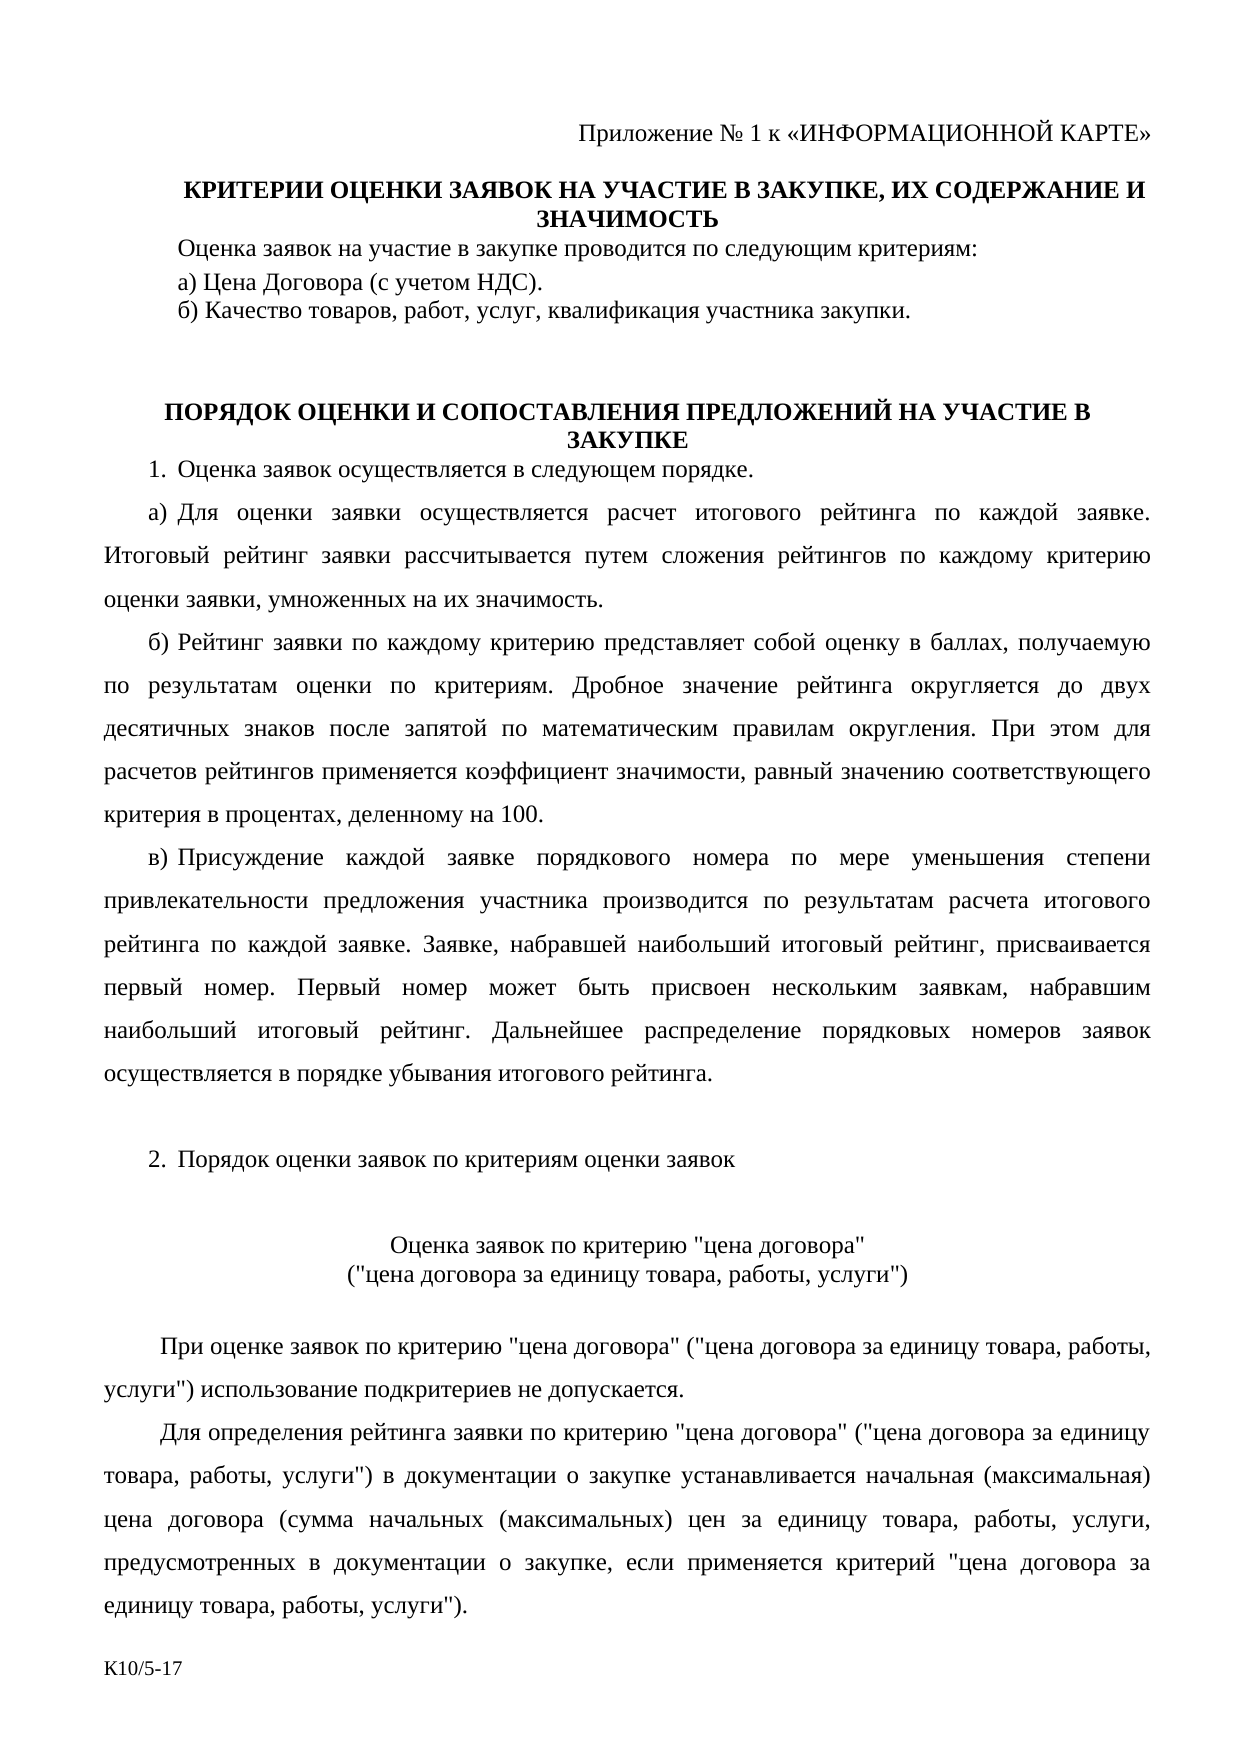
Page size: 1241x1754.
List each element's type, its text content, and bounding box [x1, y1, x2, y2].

text а) Цена Договора (с учетом НДС). [103, 267, 1152, 296]
text ("цена договора за единицу товара, работы, услуги") [103, 1259, 1152, 1288]
list Присуждение каждой заявке порядкового номера по мере уменьшения степени привлекательности предложения участника производится по результатам расчета итогового рейтинга по каждой заявке. Заявке, набравшей наибольший итоговый рейтинг, присваивается первый номер. Первый номер может быть присвоен нескольким заявкам, набравшим наибольший итоговый рейтинг. Дальнейшее распределение порядковых номеров заявок осуществляется в порядке убывания итогового рейтинга. [103, 842, 1152, 1087]
text Оценка заявок по критерию "цена договора" [103, 1231, 1152, 1259]
text ПОРЯДОК ОЦЕНКИ И СОПОСТАВЛЕНИЯ ПРЕДЛОЖЕНИЙ НА УЧАСТИЕ В ЗАКУПКЕ [103, 397, 1152, 454]
list Рейтинг заявки по каждому критерию представляет собой оценку в баллах, получаемую по результатам оценки по критериям. Дробное значение рейтинга округляется до двух десятичных знаков после запятой по математическим правилам округления. При этом для расчетов рейтингов применяется коэффициент значимости, равный значению соответствующего критерия в процентах, деленному на 100. [103, 627, 1152, 828]
text Приложение № 1 к «ИНФОРМАЦИОННОЙ КАРТЕ» [103, 118, 1152, 147]
text Для определения рейтинга заявки по критерию "цена договора" ("цена договора за единицу товара, работы, услуги") в документации о закупке устанавливается начальная (максимальная) цена договора (сумма начальных (максимальных) цен за единицу товара, работы, услуги, предусмотренных в документации о закупке, если применяется критерий "цена договора за единицу товара, работы, услуги"). [103, 1417, 1152, 1619]
text При оценке заявок по критерию "цена договора" ("цена договора за единицу товара, работы, услуги") использование подкритериев не допускается. [103, 1331, 1152, 1403]
list Для оценки заявки осуществляется расчет итогового рейтинга по каждой заявке. Итоговый рейтинг заявки рассчитывается путем сложения рейтингов по каждому критерию оценки заявки, умноженных на их значимость. [103, 497, 1152, 612]
text Оценка заявок на участие в закупке проводится по следующим критериям: [103, 233, 1152, 262]
list Порядок оценки заявок по критериям оценки заявок [103, 1144, 1152, 1173]
list Оценка заявок осуществляется в следующем порядке. [103, 454, 1152, 483]
text б) Качество товаров, работ, услуг, квалификация участника закупки. [103, 296, 1152, 324]
text КРИТЕРИИ ОЦЕНКИ ЗАЯВОК НА УЧАСТИЕ В ЗАКУПКЕ, ИХ СОДЕРЖАНИЕ И ЗНАЧИМОСТЬ [103, 176, 1152, 233]
